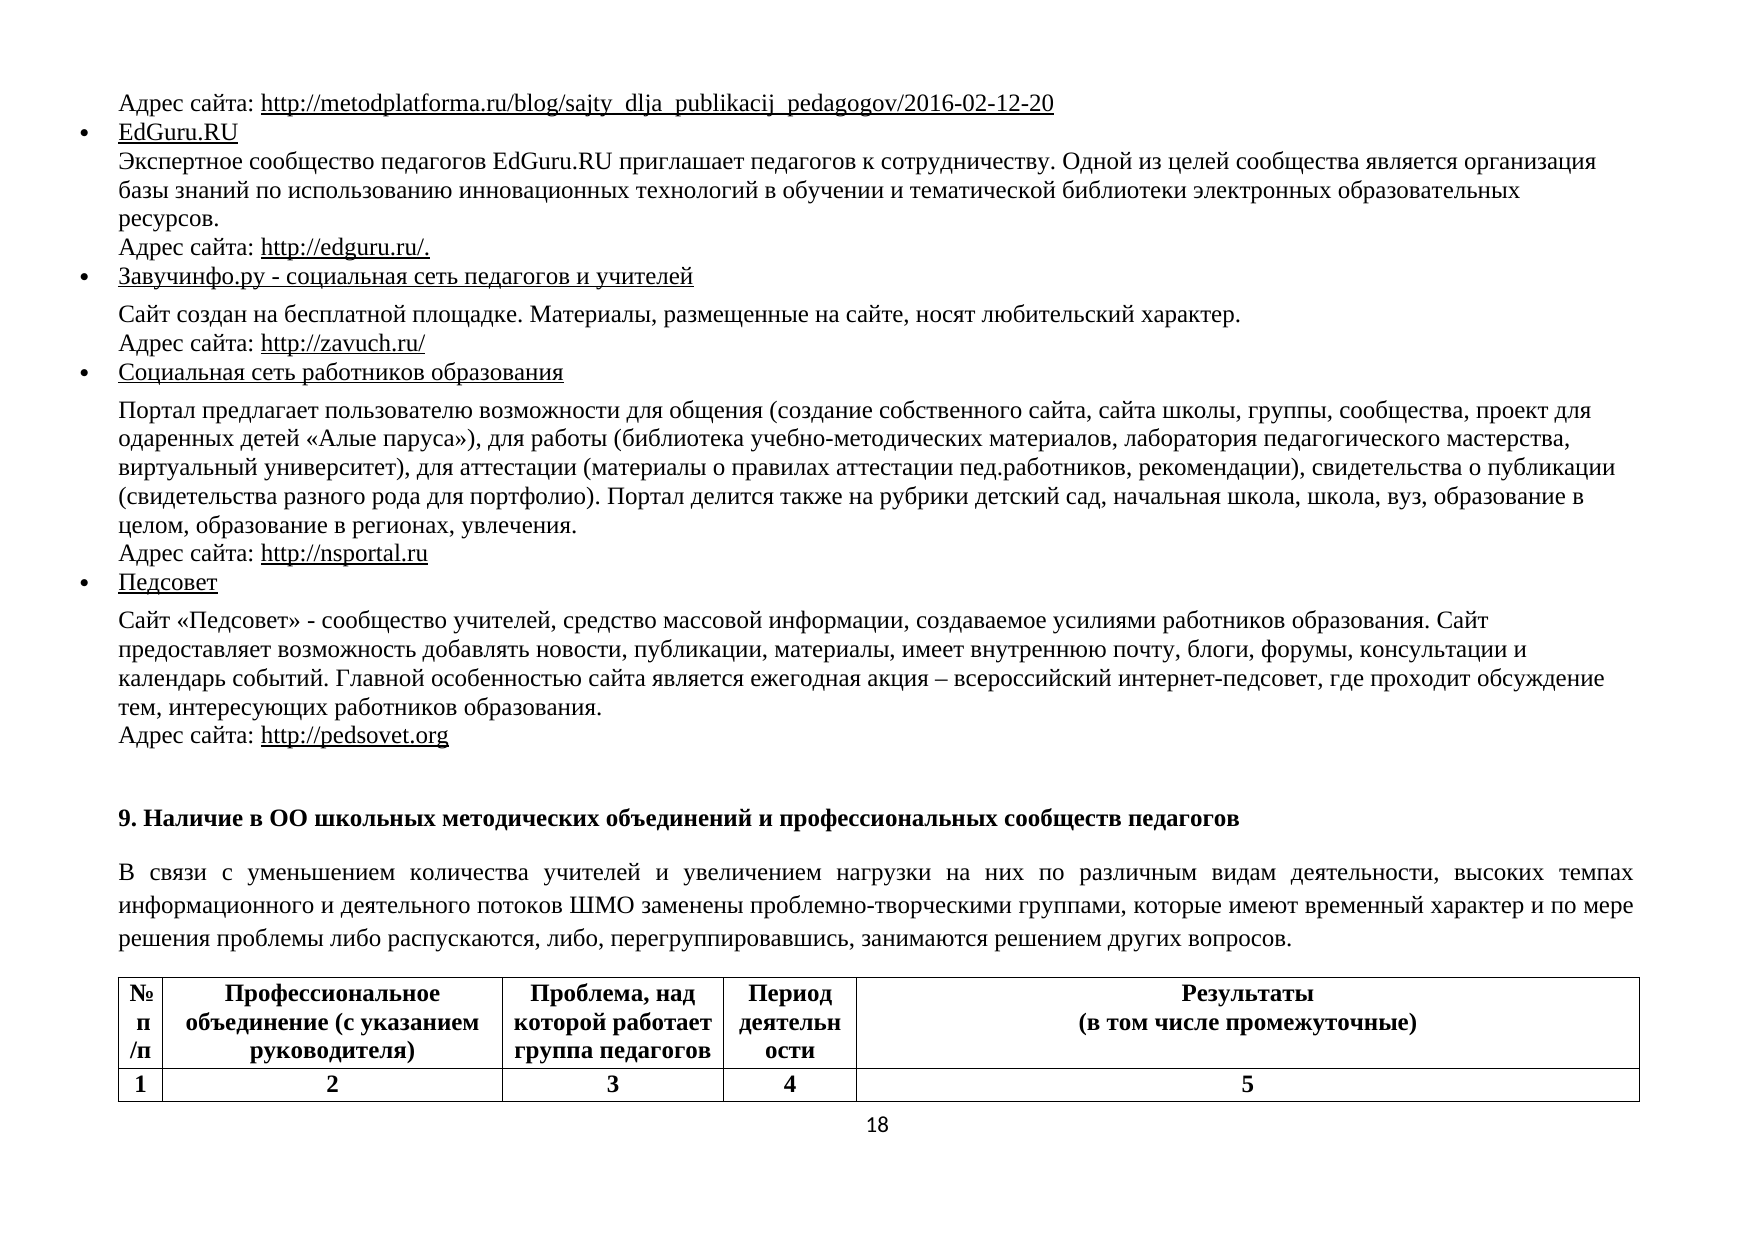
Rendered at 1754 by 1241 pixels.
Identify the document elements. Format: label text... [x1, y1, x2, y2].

text Адрес сайта: http://metodplatforma.ru/blog/sajty_dlja_publikacij_pedagogov/2016-02-12-20 [118, 88, 1628, 117]
table_header Профессиональное объединение (с указанием руководителя) [163, 978, 502, 1068]
table_cell 4 [724, 1069, 856, 1101]
table_cell 1 [119, 1069, 162, 1101]
text Адрес сайта: http://edguru.ru/. [118, 232, 1628, 261]
table_header Период деятельности [724, 978, 856, 1068]
list Завучинфо.ру - социальная сеть педагогов и учителей [81, 261, 1628, 290]
list EdGuru.RU [81, 117, 1628, 146]
text Адрес сайта: http://zavuch.ru/ [118, 328, 1628, 357]
table_cell 5 [857, 1069, 1639, 1101]
list Социальная сеть работников образования [81, 357, 1628, 385]
table_cell 2 [163, 1069, 502, 1101]
text Сайт создан на бесплатной площадке. Материалы, размещенные на сайте, носят любительский характер. [118, 299, 1628, 328]
table_cell 3 [503, 1069, 723, 1101]
text Адрес сайта: http://pedsovet.org [118, 720, 1628, 749]
table_header № п/п [119, 978, 162, 1068]
text Экспертное сообщество педагогов EdGuru.RU приглашает педагогов к сотрудничеству. Одной из целей сообщества является организация базы знаний по использованию инновационных технологий в обучении и тематической библиотеки электронных образовательных ресурсов. [118, 146, 1628, 232]
text 9. Наличие в ОО школьных методических объединений и профессиональных сообществ педагогов [118, 803, 1636, 832]
text Сайт «Педсовет» - сообщество учителей, средство массовой информации, создаваемое усилиями работников образования. Сайт предоставляет возможность добавлять новости, публикации, материалы, имеет внутреннюю почту, блоги, форумы, консультации и календарь событий. Главной особенностью сайта является ежегодная акция – всероссийский интернет-педсовет, где проходит обсуждение тем, интересующих работников образования. [118, 605, 1628, 720]
text Адрес сайта: http://nsportal.ru [118, 538, 1628, 567]
list Педсовет [81, 567, 1628, 596]
text В связи с уменьшением количества учителей и увеличением нагрузки на них по различным видам деятельности, высоких темпах информационного и деятельного потоков ШМО заменены проблемно-творческими группами, которые имеют временный характер и по мере решения проблемы либо распускаются, либо, перегруппировавшись, занимаются решением других вопросов. [118, 857, 1636, 952]
text Портал предлагает пользователю возможности для общения (создание собственного сайта, сайта школы, группы, сообщества, проект для одаренных детей «Алые паруса»), для работы (библиотека учебно-методических материалов, лаборатория педагогического мастерства, виртуальный университет), для аттестации (материалы о правилах аттестации пед.работников, рекомендации), свидетельства о публикации (свидетельства разного рода для портфолио). Портал делится также на рубрики детский сад, начальная школа, школа, вуз, образование в целом, образование в регионах, увлечения. [118, 395, 1628, 538]
table_header Проблема, над которой работает группа педагогов [503, 978, 723, 1068]
table_header Результаты (в том числе промежуточные) [857, 978, 1639, 1068]
